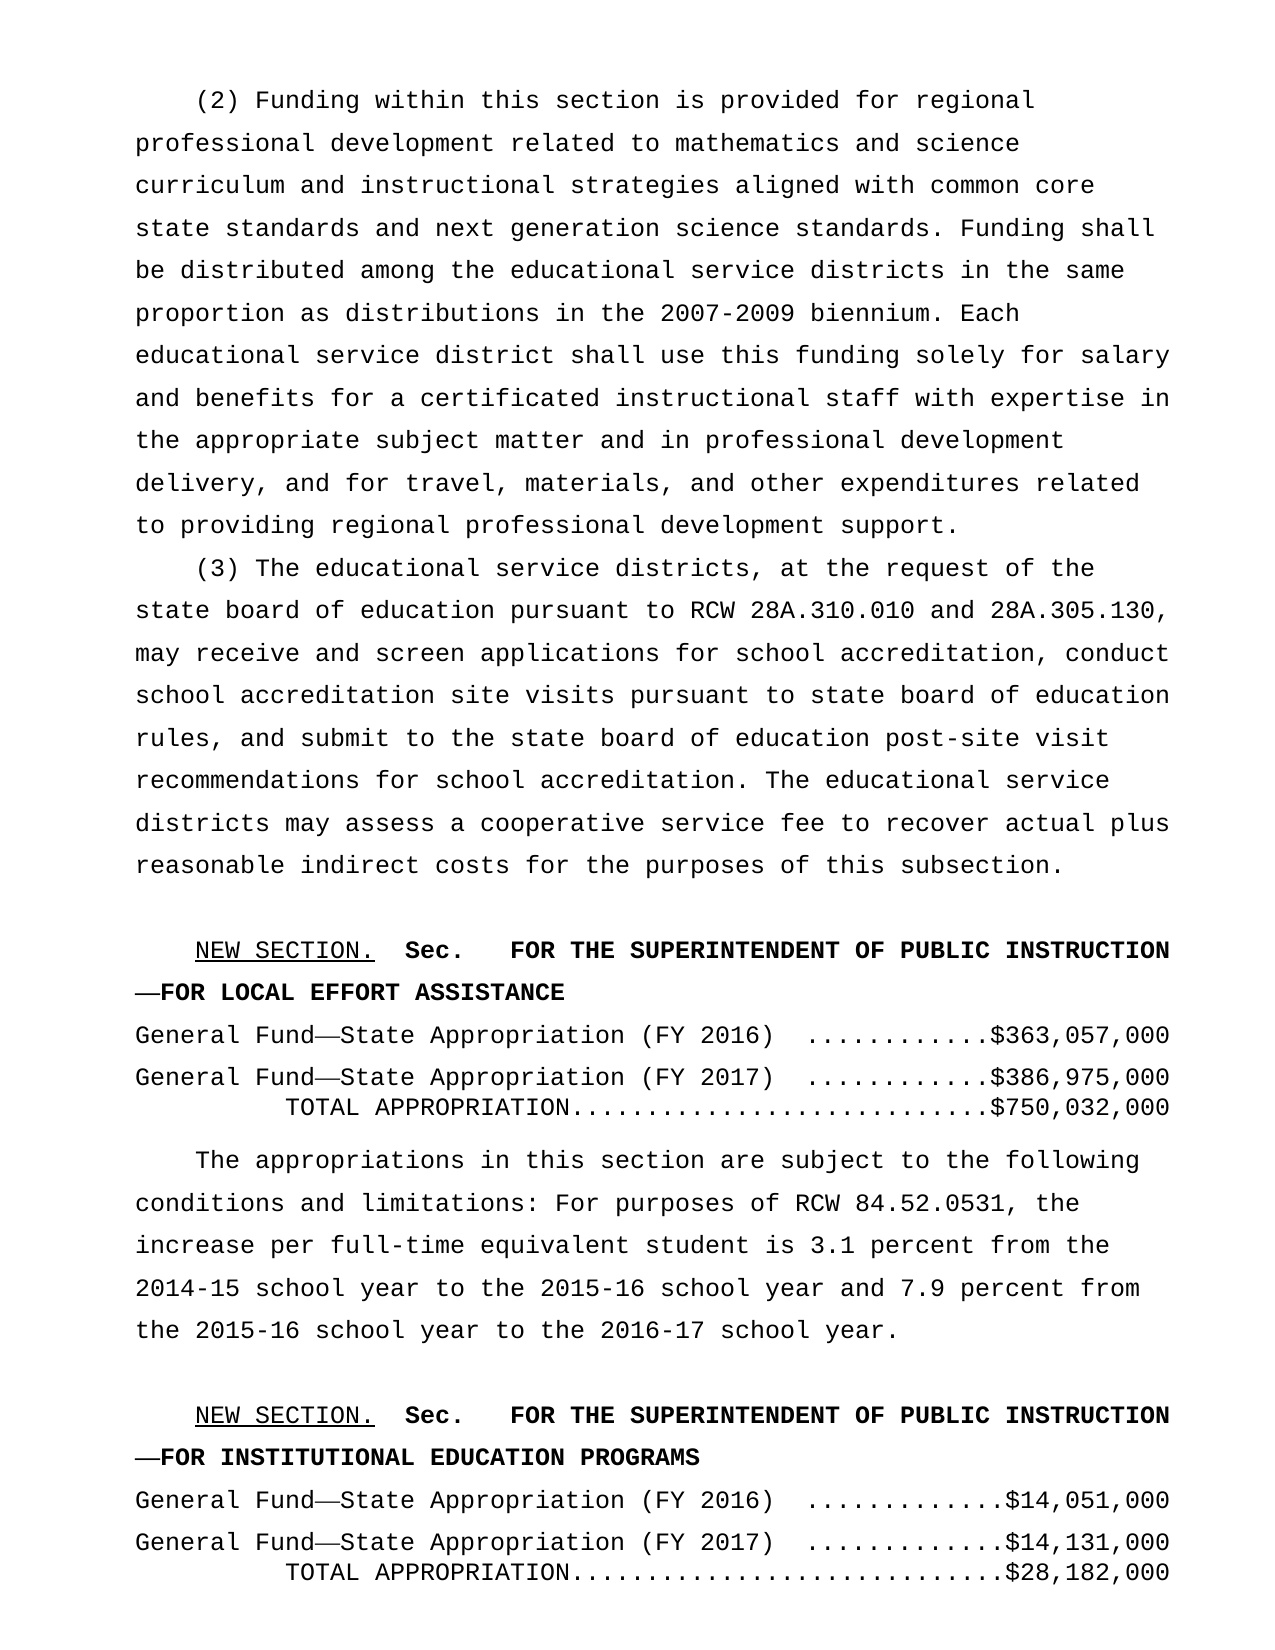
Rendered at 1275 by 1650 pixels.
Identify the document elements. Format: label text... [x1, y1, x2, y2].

text General Fund—State Appropriation (FY 2016) $14,051,000 [135, 1474, 1170, 1517]
text General Fund—State Appropriation (FY 2016) $363,057,000 [135, 1009, 1170, 1052]
text (3) The educational service districts, at the request of the state board of education pursuant to RCW 28A.310.010 and 28A.305.130, may receive and screen applications for school accreditation, conduct school accreditation site visits pursuant to state board of education rules, and submit to the state board of education post-site visit recommendations for school accreditation. The educational service districts may assess a cooperative service fee to recover actual plus reasonable indirect costs for the purposes of this subsection. [135, 542, 1170, 882]
text The appropriations in this section are subject to the following conditions and limitations: For purposes of RCW 84.52.0531, the increase per full-time equivalent student is 3.1 percent from the 2014-15 school year to the 2015-16 school year and 7.9 percent from the 2015-16 school year to the 2016-17 school year. [135, 1135, 1170, 1347]
text NEW SECTION. Sec. FOR THE SUPERINTENDENT OF PUBLIC INSTRUCTION—FOR INSTITUTIONAL EDUCATION PROGRAMS [135, 1389, 1170, 1474]
text General Fund—State Appropriation (FY 2017) $386,975,000 [135, 1052, 1170, 1094]
text NEW SECTION. Sec. FOR THE SUPERINTENDENT OF PUBLIC INSTRUCTION—FOR LOCAL EFFORT ASSISTANCE [135, 924, 1170, 1009]
text (2) Funding within this section is provided for regional professional development related to mathematics and science curriculum and instructional strategies aligned with common core state standards and next generation science standards. Funding shall be distributed among the educational service districts in the same proportion as distributions in the 2007-2009 biennium. Each educational service district shall use this funding solely for salary and benefits for a certificated instructional staff with expertise in the appropriate subject matter and in professional development delivery, and for travel, materials, and other expenditures related to providing regional professional development support. [135, 75, 1170, 542]
text TOTAL APPROPRIATION $750,032,000 [135, 1094, 1170, 1122]
text TOTAL APPROPRIATION $28,182,000 [135, 1559, 1170, 1587]
text General Fund—State Appropriation (FY 2017) $14,131,000 [135, 1517, 1170, 1559]
